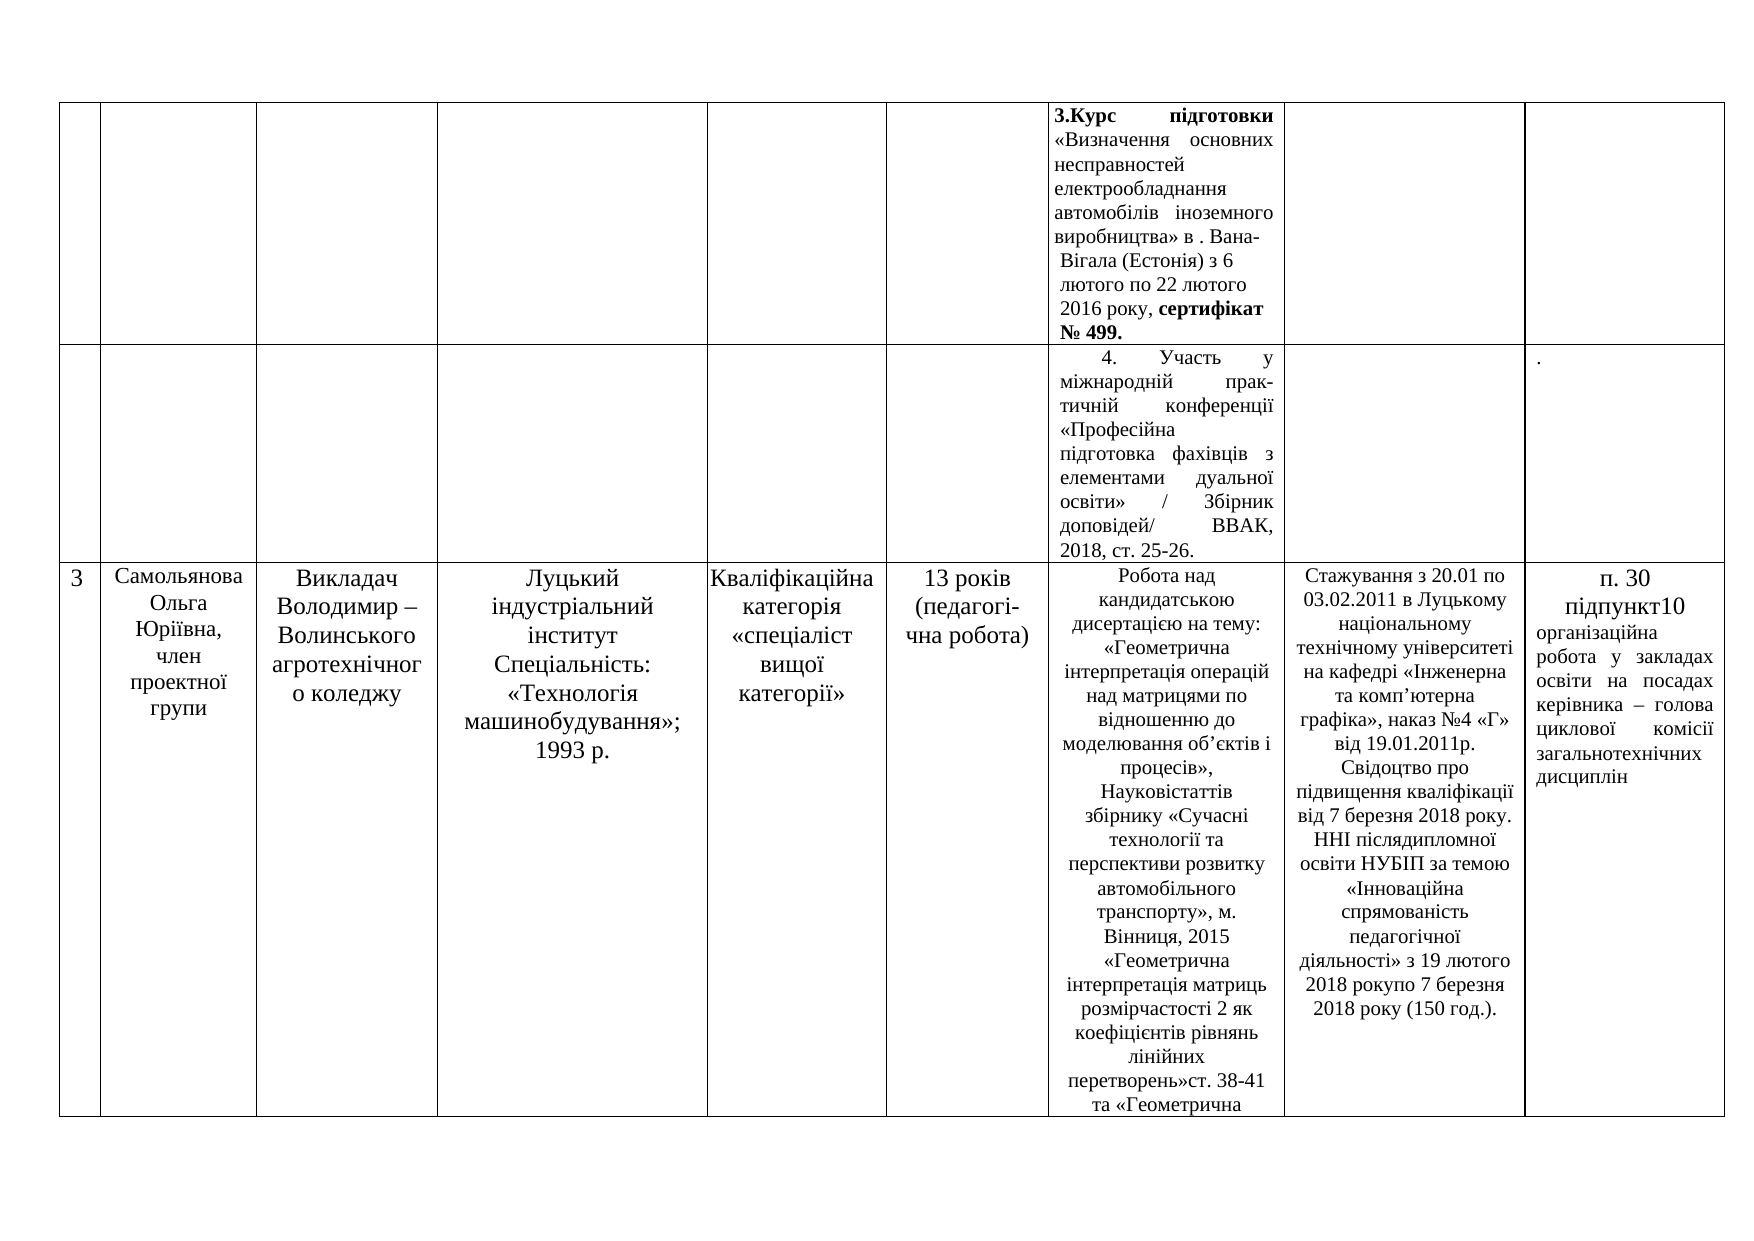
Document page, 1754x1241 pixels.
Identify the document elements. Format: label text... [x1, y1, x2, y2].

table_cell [887, 563, 1048, 1116]
table_cell [1285, 345, 1524, 562]
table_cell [257, 563, 437, 1116]
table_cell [1285, 563, 1524, 1116]
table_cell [257, 103, 437, 344]
table_cell . [1526, 345, 1724, 562]
table_cell [887, 345, 1048, 562]
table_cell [1526, 103, 1724, 344]
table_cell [1049, 103, 1284, 344]
table_cell [257, 345, 437, 562]
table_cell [1285, 103, 1524, 344]
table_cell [708, 103, 886, 344]
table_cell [1049, 563, 1284, 1116]
table_cell [60, 345, 100, 562]
table_cell 3 [60, 563, 100, 1116]
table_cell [101, 103, 256, 344]
table_cell 2 [60, 103, 100, 344]
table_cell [887, 103, 1048, 344]
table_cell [438, 103, 707, 344]
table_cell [101, 563, 256, 1116]
table_cell [101, 345, 256, 562]
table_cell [438, 563, 707, 1116]
table_cell [438, 345, 707, 562]
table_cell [1526, 563, 1724, 1116]
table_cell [708, 563, 886, 1116]
table_cell [708, 345, 886, 562]
table_cell 4. Участь у міжнародній прак-тичній конференції «Професійна підготовка фахівців з елементами дуальної освіти» / Збірник доповідей/ ВВАК, 2018, ст. 25-26. [1049, 345, 1284, 562]
